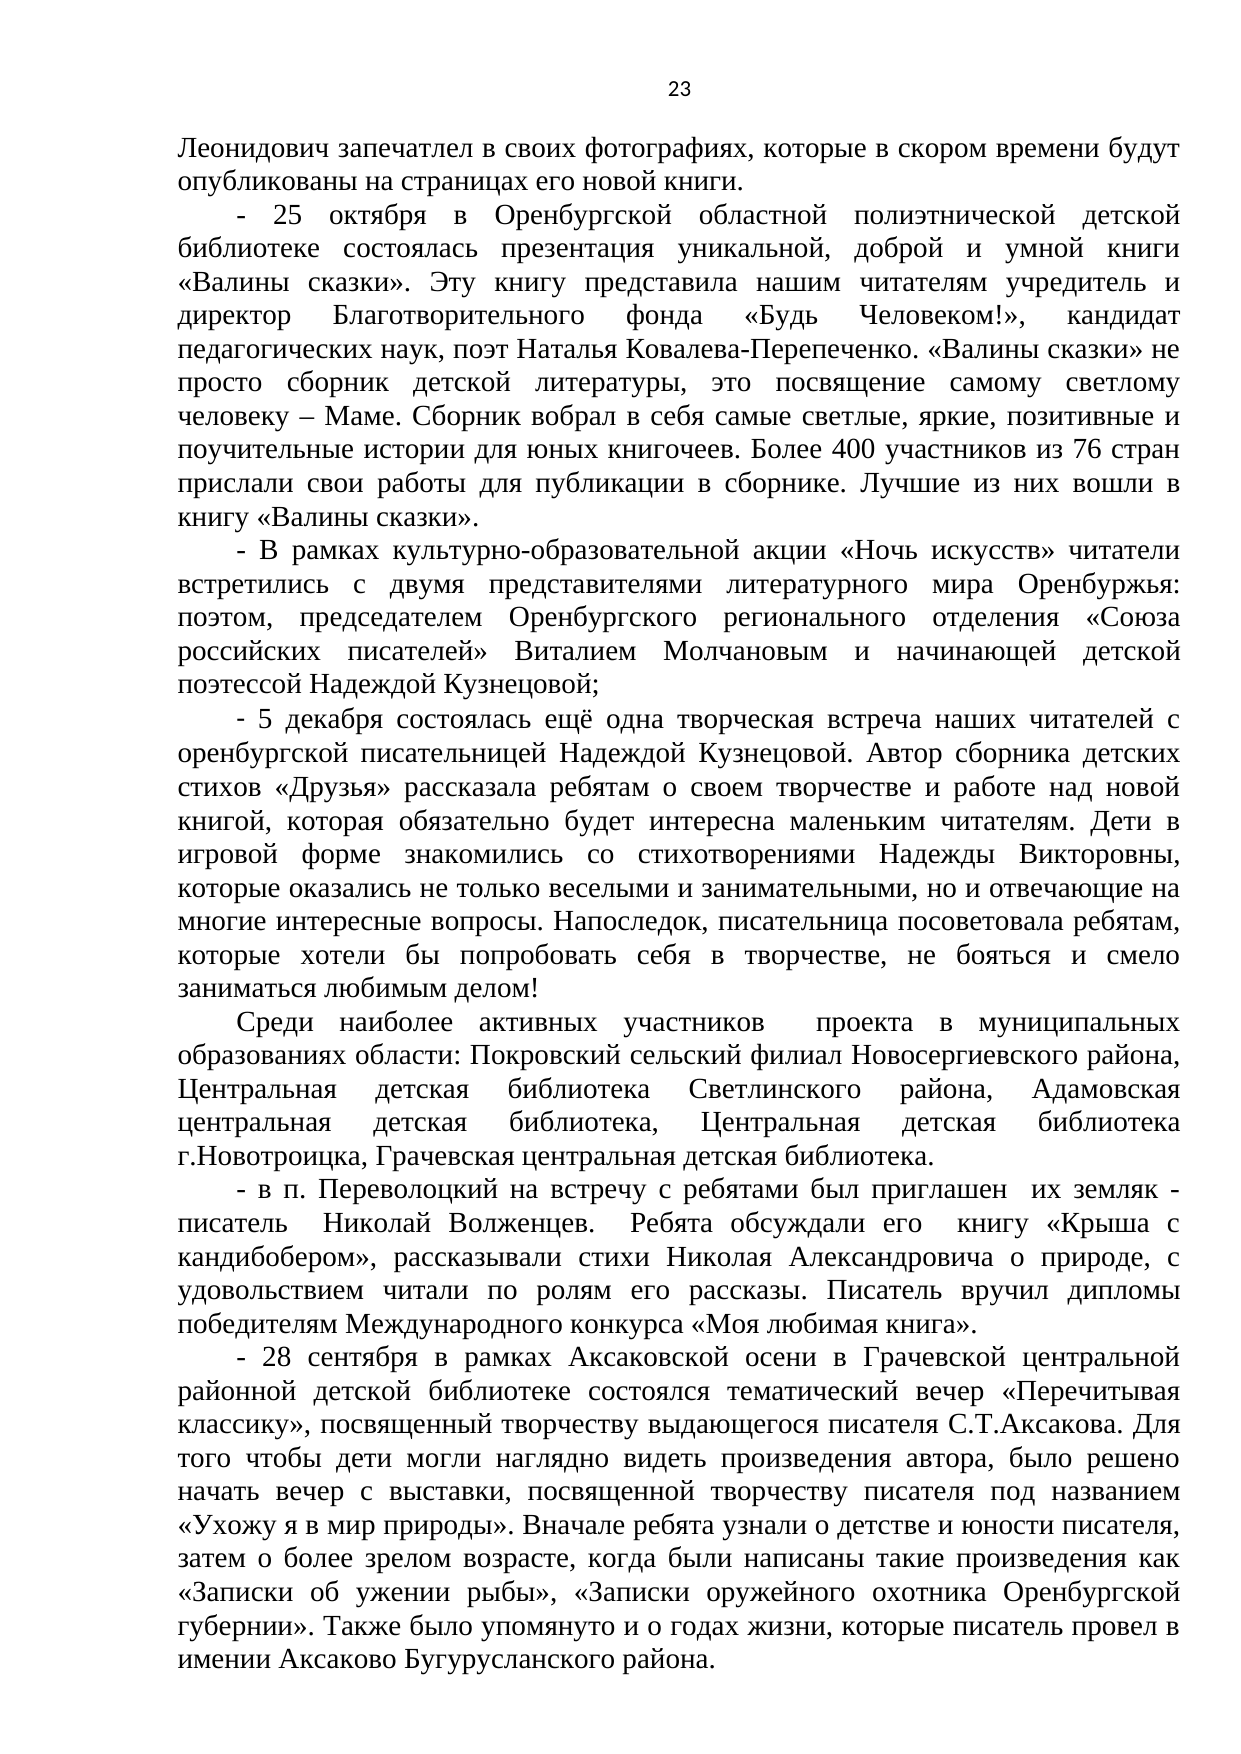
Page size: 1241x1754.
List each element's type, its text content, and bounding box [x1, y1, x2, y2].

text - 28 сентября в рамках Аксаковской осени в Грачевской центральной районной детской библиотеке состоялся тематический вечер «Перечитывая классику», посвященный творчеству выдающегося писателя С.Т.Аксакова. Для того чтобы дети могли наглядно видеть произведения автора, было решено начать вечер с выставки, посвященной творчеству писателя под названием «Ухожу я в мир природы». Вначале ребята узнали о детстве и юности писателя, затем о более зрелом возрасте, когда были написаны такие произведения как «Записки об ужении рыбы», «Записки оружейного охотника Оренбургской губернии». Также было упомянуто и о годах жизни, которые писатель провел в имении Аксаково Бугурусланского района. [177, 1339, 1181, 1675]
text - в п. Переволоцкий на встречу с ребятами был приглашен их земляк - писатель Николай Волженцев. Ребята обсуждали его книгу «Крыша с кандибобером», рассказывали стихи Николая Александровича о природе, с удовольствием читали по ролям его рассказы. Писатель вручил дипломы победителям Международного конкурса «Моя любимая книга». [177, 1172, 1181, 1339]
text Среди наиболее активных участников проекта в муниципальных образованиях области: Покровский сельский филиал Новосергиевского района, Центральная детская библиотека Светлинского района, Адамовская центральная детская библиотека, Центральная детская библиотека г.Новотроицка, Грачевская центральная детская библиотека. [177, 1004, 1181, 1172]
text - В рамках культурно-образовательной акции «Ночь искусств» читатели встретились с двумя представителями литературного мира Оренбуржья: поэтом, председателем Оренбургского регионального отделения «Союза российских писателей» Виталием Молчановым и начинающей детской поэтессой Надеждой Кузнецовой; [177, 532, 1181, 700]
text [177, 130, 1181, 197]
text - 5 декабря состоялась ещё одна творческая встреча наших читателей с оренбургской писательницей Надеждой Кузнецовой. Автор сборника детских стихов «Друзья» рассказала ребятам о своем творчестве и работе над новой книгой, которая обязательно будет интересна маленьким читателям. Дети в игровой форме знакомились со стихотворениями Надежды Викторовны, которые оказались не только веселыми и занимательными, но и отвечающие на многие интересные вопросы. Напоследок, писательница посоветовала ребятам, которые хотели бы попробовать себя в творчестве, не бояться и смело заниматься любимым делом! [177, 700, 1181, 1004]
text - 25 октября в Оренбургской областной полиэтнической детской библиотеке состоялась презентация уникальной, доброй и умной книги «Валины сказки». Эту книгу представила нашим читателям учредитель и директор Благотворительного фонда «Будь Человеком!», кандидат педагогических наук, поэт Наталья Ковалева-Перепеченко. «Валины сказки» не просто сборник детской литературы, это посвящение самому светлому человеку – Маме. Сборник вобрал в себя самые светлые, яркие, позитивные и поучительные истории для юных книгочеев. Более 400 участников из 76 стран прислали свои работы для публикации в сборнике. Лучшие из них вошли в книгу «Валины сказки». [177, 197, 1181, 532]
